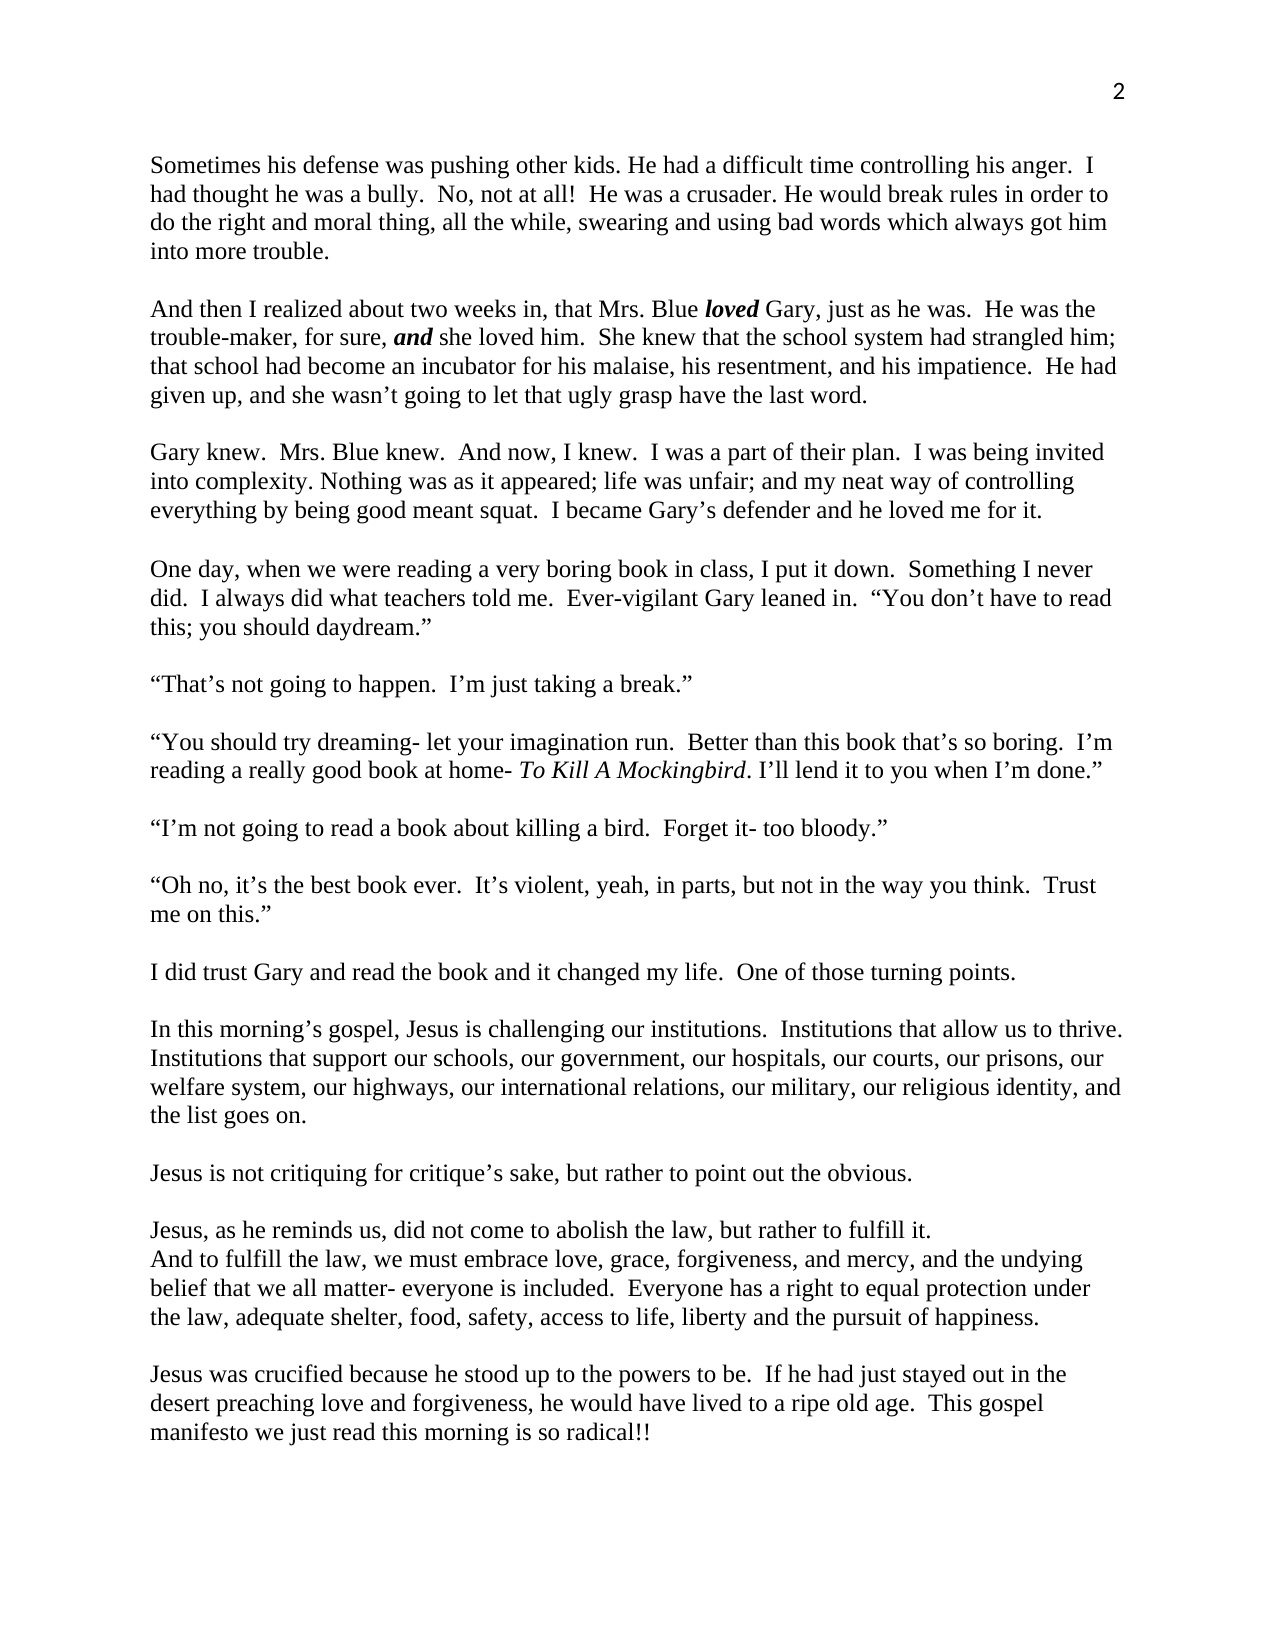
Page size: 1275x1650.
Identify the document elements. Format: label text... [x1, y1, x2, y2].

text Gary knew. Mrs. Blue knew. And now, I knew. I was a part of their plan. I was being invited into complexity. Nothing was as it appeared; life was unfair; and my neat way of controlling everything by being good meant squat. I became Gary’s defender and he loved me for it. [150, 437, 1125, 524]
text One day, when we were reading a very boring book in class, I put it down. Something I never did. I always did what teachers told me. Ever-vigilant Gary leaned in. “You don’t have to read this; you should daydream.” [150, 554, 1125, 641]
text Jesus, as he reminds us, did not come to abolish the law, but rather to fulfill it. [150, 1216, 1125, 1244]
text And then I realized about two weeks in, that Mrs. Blue loved Gary, just as he was. He was the trouble-maker, for sure, and she loved him. She knew that the school system had strangled him; that school had become an incubator for his malaise, his resentment, and his impatience. He had given up, and she wasn’t going to let that ugly grasp have the last word. [150, 294, 1125, 409]
text “You should try dreaming- let your imagination run. Better than this book that’s so boring. I’m reading a really good book at home- To Kill A Mockingbird. I’ll lend it to you when I’m done.” [150, 727, 1125, 784]
text Jesus is not critiquing for critique’s sake, but rather to point out the obvious. [150, 1158, 1125, 1187]
text In this morning’s gospel, Jesus is challenging our institutions. Institutions that allow us to thrive. Institutions that support our schools, our government, our hospitals, our courts, our prisons, our welfare system, our highways, our international relations, our military, our religious identity, and the list goes on. [150, 1014, 1125, 1129]
text And to fulfill the law, we must embrace love, grace, forgiveness, and mercy, and the undying belief that we all matter- everyone is included. Everyone has a right to equal protection under the law, adequate shelter, food, safety, access to life, liberty and the pursuit of happiness. [150, 1244, 1125, 1331]
text “That’s not going to happen. I’m just taking a break.” [150, 669, 1125, 698]
text Sometimes his defense was pushing other kids. He had a difficult time controlling his anger. I had thought he was a bully. No, not at all! He was a crusader. He would break rules in order to do the right and moral thing, all the while, swearing and using bad words which always got him into more trouble. [150, 150, 1125, 265]
text “I’m not going to read a book about killing a bird. Forget it- too bloody.” [150, 813, 1125, 842]
text “Oh no, it’s the best book ever. It’s violent, yeah, in parts, but not in the way you think. Trust me on this.” [150, 871, 1125, 928]
text Jesus was crucified because he stood up to the powers to be. If he had just stayed out in the desert preaching love and forgiveness, he would have lived to a ripe old age. This gospel manifesto we just read this morning is so radical!! [150, 1359, 1125, 1446]
text I did trust Gary and read the book and it changed my life. One of those turning points. [150, 957, 1125, 986]
